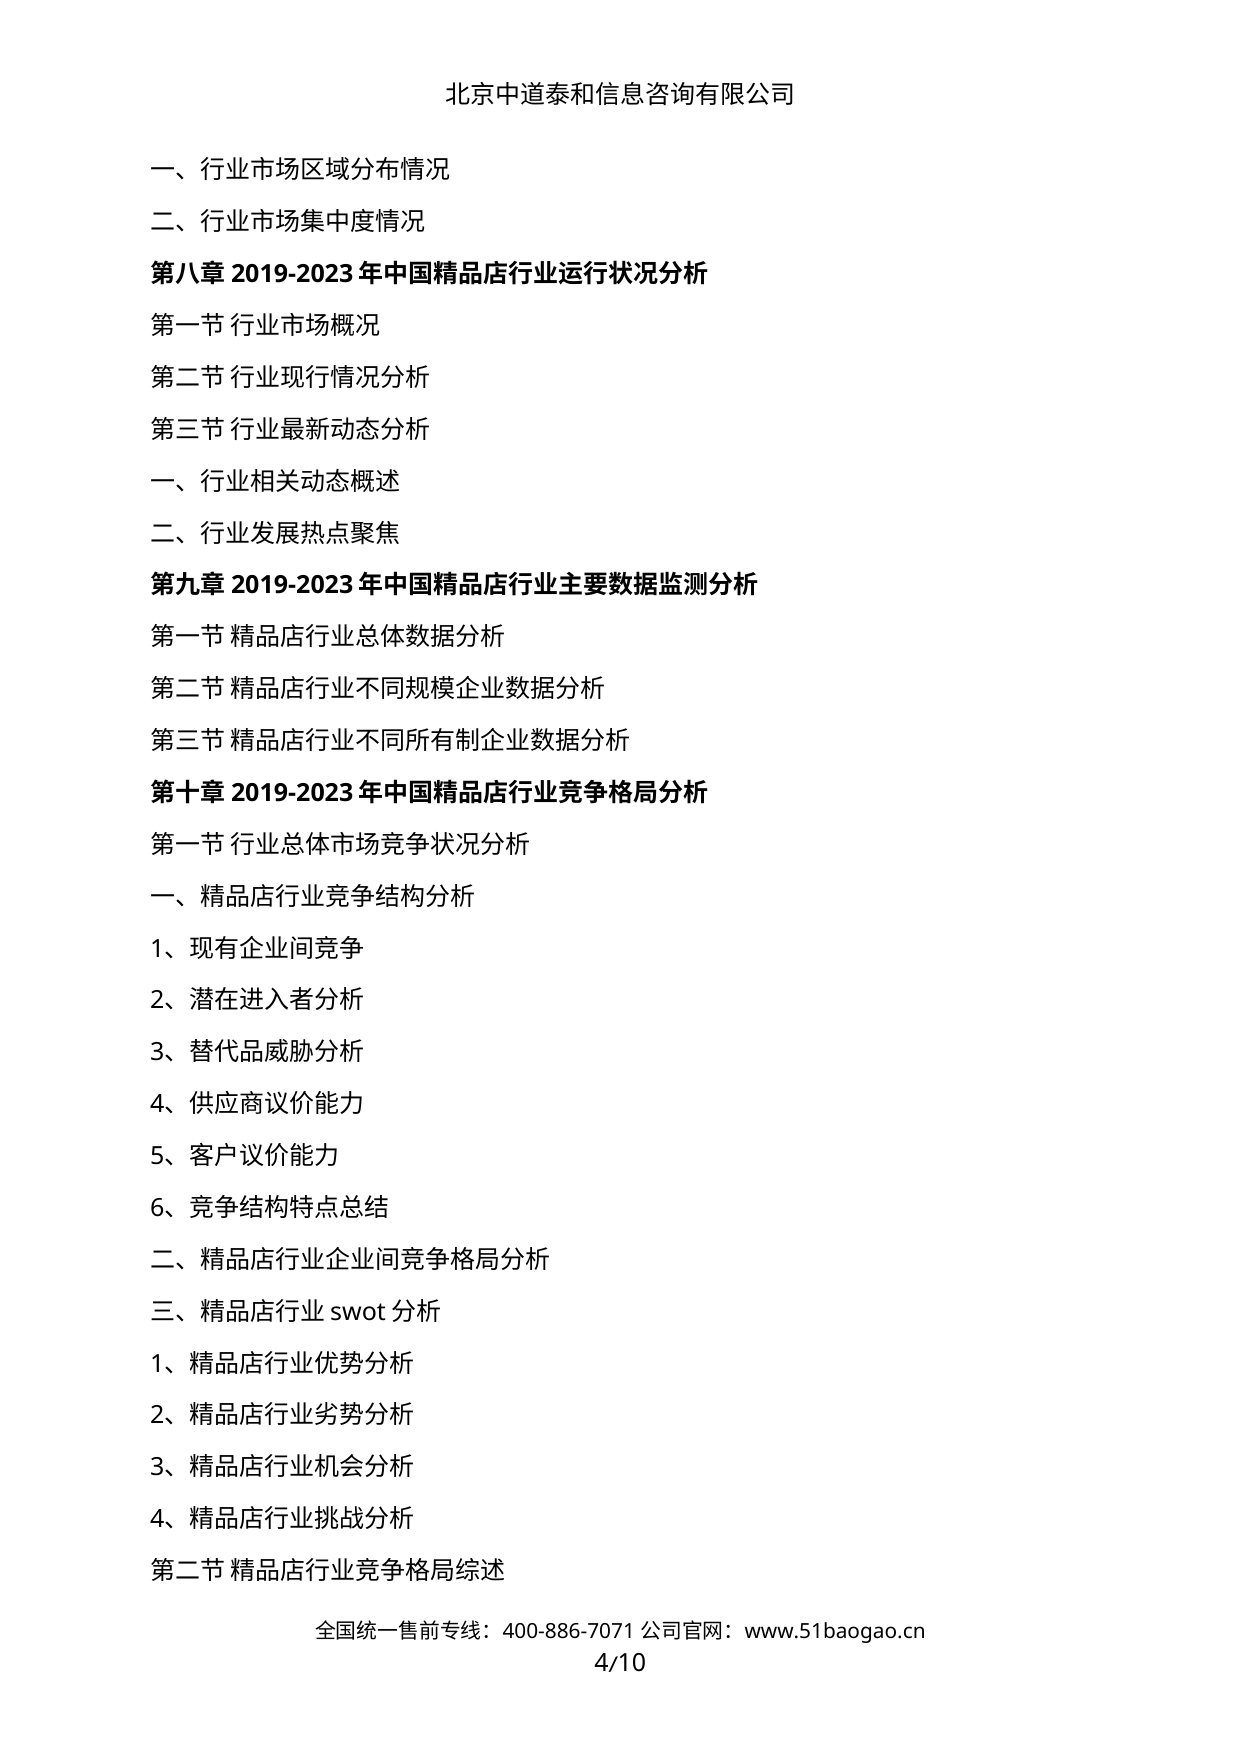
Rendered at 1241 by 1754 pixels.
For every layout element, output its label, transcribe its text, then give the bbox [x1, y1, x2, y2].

text 第二节 行业现行情况分析 [150, 357, 1090, 394]
text 第八章 2019-2023年中国精品店行业运行状况分析 [150, 254, 1090, 290]
text 5、客户议价能力 [150, 1136, 1090, 1172]
text 二、精品店行业企业间竞争格局分析 [150, 1239, 1090, 1276]
text 4、精品店行业挑战分析 [150, 1499, 1090, 1535]
text 6、竞争结构特点总结 [150, 1187, 1090, 1224]
text 3、精品店行业机会分析 [150, 1447, 1090, 1483]
text 4、供应商议价能力 [150, 1084, 1090, 1120]
text 一、行业市场区域分布情况 [150, 150, 1090, 186]
text 二、行业发展热点聚焦 [150, 513, 1090, 549]
text 2、潜在进入者分析 [150, 980, 1090, 1016]
text 第三节 行业最新动态分析 [150, 409, 1090, 446]
text 3、替代品威胁分析 [150, 1032, 1090, 1068]
text 第二节 精品店行业不同规模企业数据分析 [150, 669, 1090, 705]
text 第十章 2019-2023年中国精品店行业竞争格局分析 [150, 772, 1090, 809]
text 2、精品店行业劣势分析 [150, 1395, 1090, 1431]
text 一、行业相关动态概述 [150, 461, 1090, 497]
text 1、精品店行业优势分析 [150, 1343, 1090, 1379]
text 第一节 行业市场概况 [150, 306, 1090, 342]
text 第一节 精品店行业总体数据分析 [150, 617, 1090, 653]
text 第三节 精品店行业不同所有制企业数据分析 [150, 721, 1090, 757]
text 第一节 行业总体市场竞争状况分析 [150, 824, 1090, 861]
text 三、精品店行业swot分析 [150, 1291, 1090, 1327]
text 一、精品店行业竞争结构分析 [150, 876, 1090, 912]
text 1、现有企业间竞争 [150, 928, 1090, 964]
text 二、行业市场集中度情况 [150, 202, 1090, 238]
text 第九章 2019-2023年中国精品店行业主要数据监测分析 [150, 565, 1090, 601]
text 第二节 精品店行业竞争格局综述 [150, 1551, 1090, 1587]
